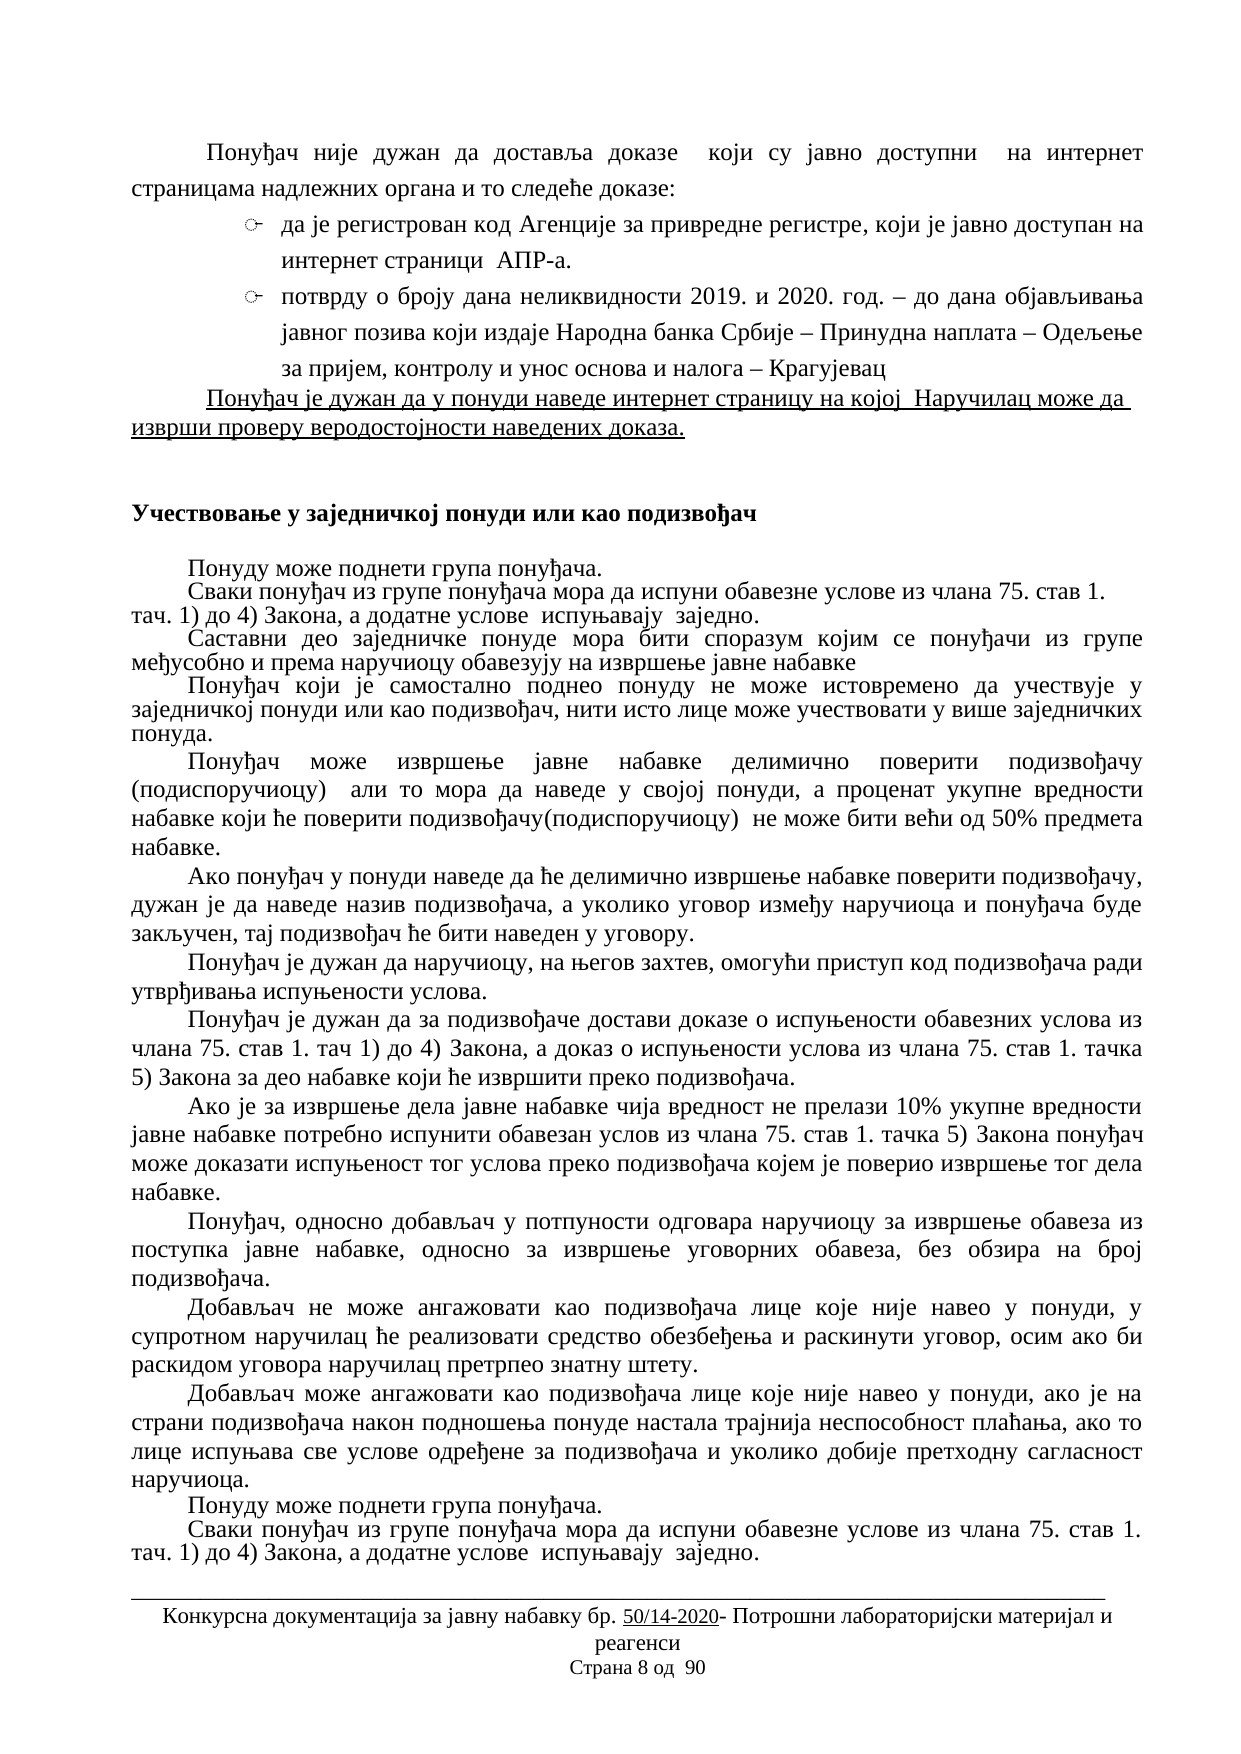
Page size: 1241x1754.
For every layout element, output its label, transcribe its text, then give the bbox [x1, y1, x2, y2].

text Сваки понуђач из групе понуђача мора да испуни обавезне услове из члана 75. став 1. тач. 1) до 4) Закона, а додатне услове испуњавају заједно. [131, 581, 1144, 628]
text Ако понуђач у понуди наведе да ће делимично извршење набавке поверити подизвођачу, дужан је да наведе назив подизвођача, а уколико уговор између наручиоца и понуђача буде закључен, тај подизвођач ће бити наведен у уговору. [131, 861, 1144, 947]
text Понуђач је дужан да у понуди наведе интернет страницу на којој Наручилац може да изврши проверу веродостојности наведених доказа. [131, 383, 1144, 441]
text Саставни део заједничке понуде мора бити споразум којим се понуђачи из групе међусобно и према наручиоцу обавезују на извршење јавне набавке [131, 628, 1144, 675]
text Понуђач може извршење јавне набавке делимично поверити подизвођачу (подиспоручиоцу) али то мора да наведе у својој понуди, а проценат укупне вредности набавке који ће поверити подизвођачу(подиспоручиоцу) не може бити већи од 50% предмета набавке. [131, 746, 1144, 861]
text Ако је за извршење дела јавне набавке чија вредност не прелази 10% укупне вредности јавне набавке потребно испунити обавезан услов из члана 75. став 1. тачка 5) Закона понуђач може доказати испуњеност тог услова преко подизвођача којем је поверио извршење тог дела набавке. [131, 1091, 1144, 1206]
text Понуђач није дужан да доставља доказе који су јавно доступни на интернет страницама надлежних органа и то следеће доказе: [131, 131, 1144, 203]
text Понуђач је дужан да наручиоцу, на његов захтев, омогући приступ код подизвођача ради утврђивања испуњености услова. [131, 947, 1144, 1004]
text Понуђач је дужан да за подизвођаче достави доказе о испуњености обавезних услова из члана 75. став 1. тач 1) до 4) Закона, а доказ о испуњености услова из члана 75. став 1. тачка 5) Закона за део набавке који ће извршити преко подизвођача. [131, 1004, 1144, 1091]
text Понуђач, односно добављач у потпуности одговара наручиоцу за извршење обавеза из поступка јавне набавке, односно за извршење уговорних обавеза, без обзира на број подизвођача. [131, 1206, 1144, 1292]
text Добављач не може ангажовати као подизвођача лице које није навео у понуди, у супротном наручилац ће реализовати средство обезбеђења и раскинути уговор, осим ако би раскидом уговора наручилац претрпео знатну штету. [131, 1292, 1144, 1378]
list да је регистрован код Агенције за привредне регистре, који је јавно доступан на интернет страници АПР-а. [244, 203, 1144, 275]
list потврду о броју дана неликвидности 2019. и 2020. год. – до дана објављивања јавног позива који издаје Народна банка Србије – Принудна наплата – Одељење за пријем, контролу и унос основа и налога – Крагујевац [244, 275, 1144, 383]
text Понуду може поднети група понуђача. [131, 1493, 1144, 1518]
text Понуду може поднети група понуђача. [131, 556, 1144, 581]
text Добављач може ангажовати као подизвођача лице које није навео у понуди, ако је на страни подизвођача након подношења понуде настала трајнија неспособност плаћања, ако то лице испуњава све услове одређене за подизвођача и уколико добије претходну сагласност наручиоца. [131, 1378, 1144, 1493]
text Понуђач који је самостално поднео понуду не може истовремено да учествује у заједничкој понуди или као подизвођач, нити исто лице може учествовати у више заједничких понуда. [131, 675, 1144, 746]
text Учествовање у заједничкој понуди или као подизвођач [131, 498, 1144, 527]
text Сваки понуђач из групе понуђача мора да испуни обавезне услове из члана 75. став 1. тач. 1) до 4) Закона, а додатне услове испуњавају заједно. [131, 1518, 1144, 1565]
